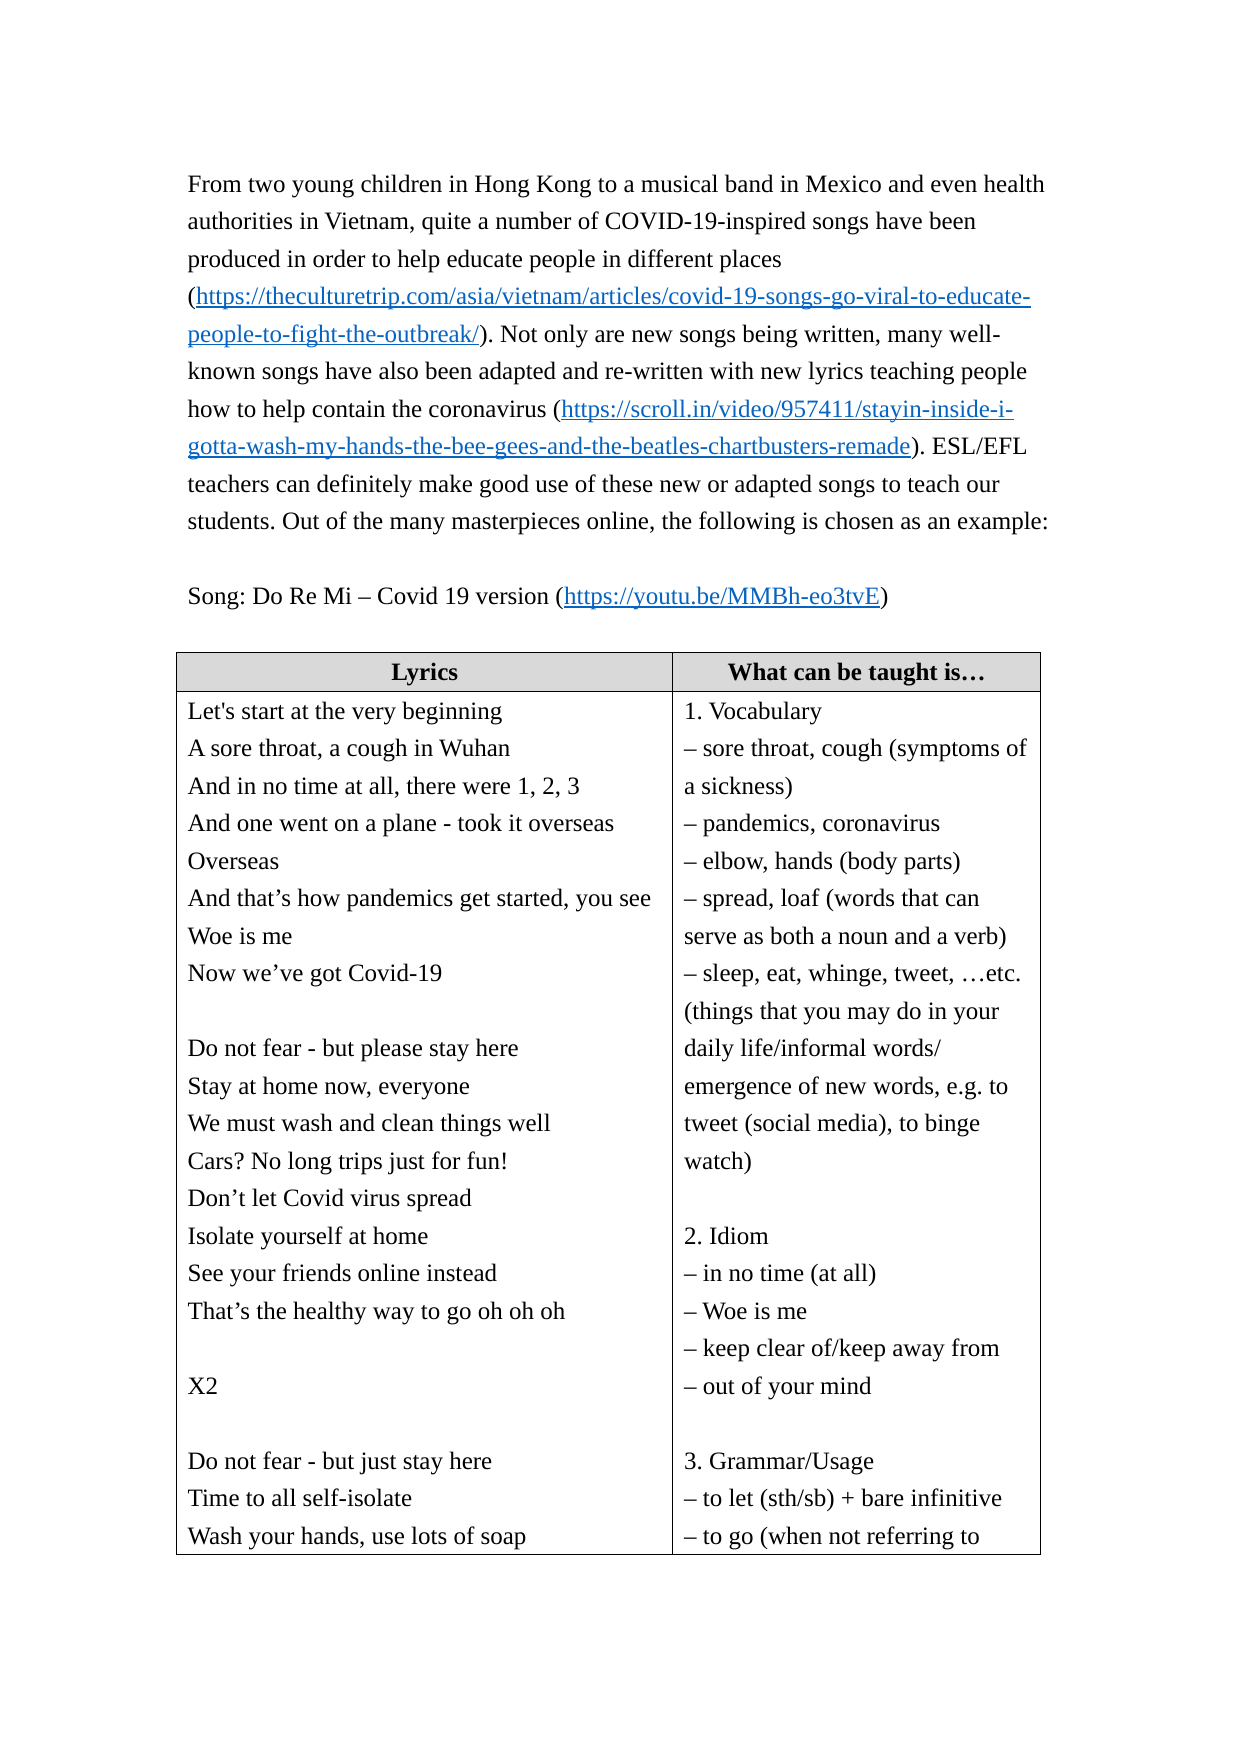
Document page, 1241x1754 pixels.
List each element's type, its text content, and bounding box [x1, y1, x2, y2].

table_header What can be taught is… [673, 653, 1040, 691]
table_header Lyrics [177, 653, 672, 691]
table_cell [673, 692, 1040, 1554]
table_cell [177, 692, 672, 1554]
text Song: Do Re Mi – Covid 19 version (https://youtu.be/MMBh-eo3tvE) [187, 577, 1053, 614]
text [187, 164, 1053, 539]
